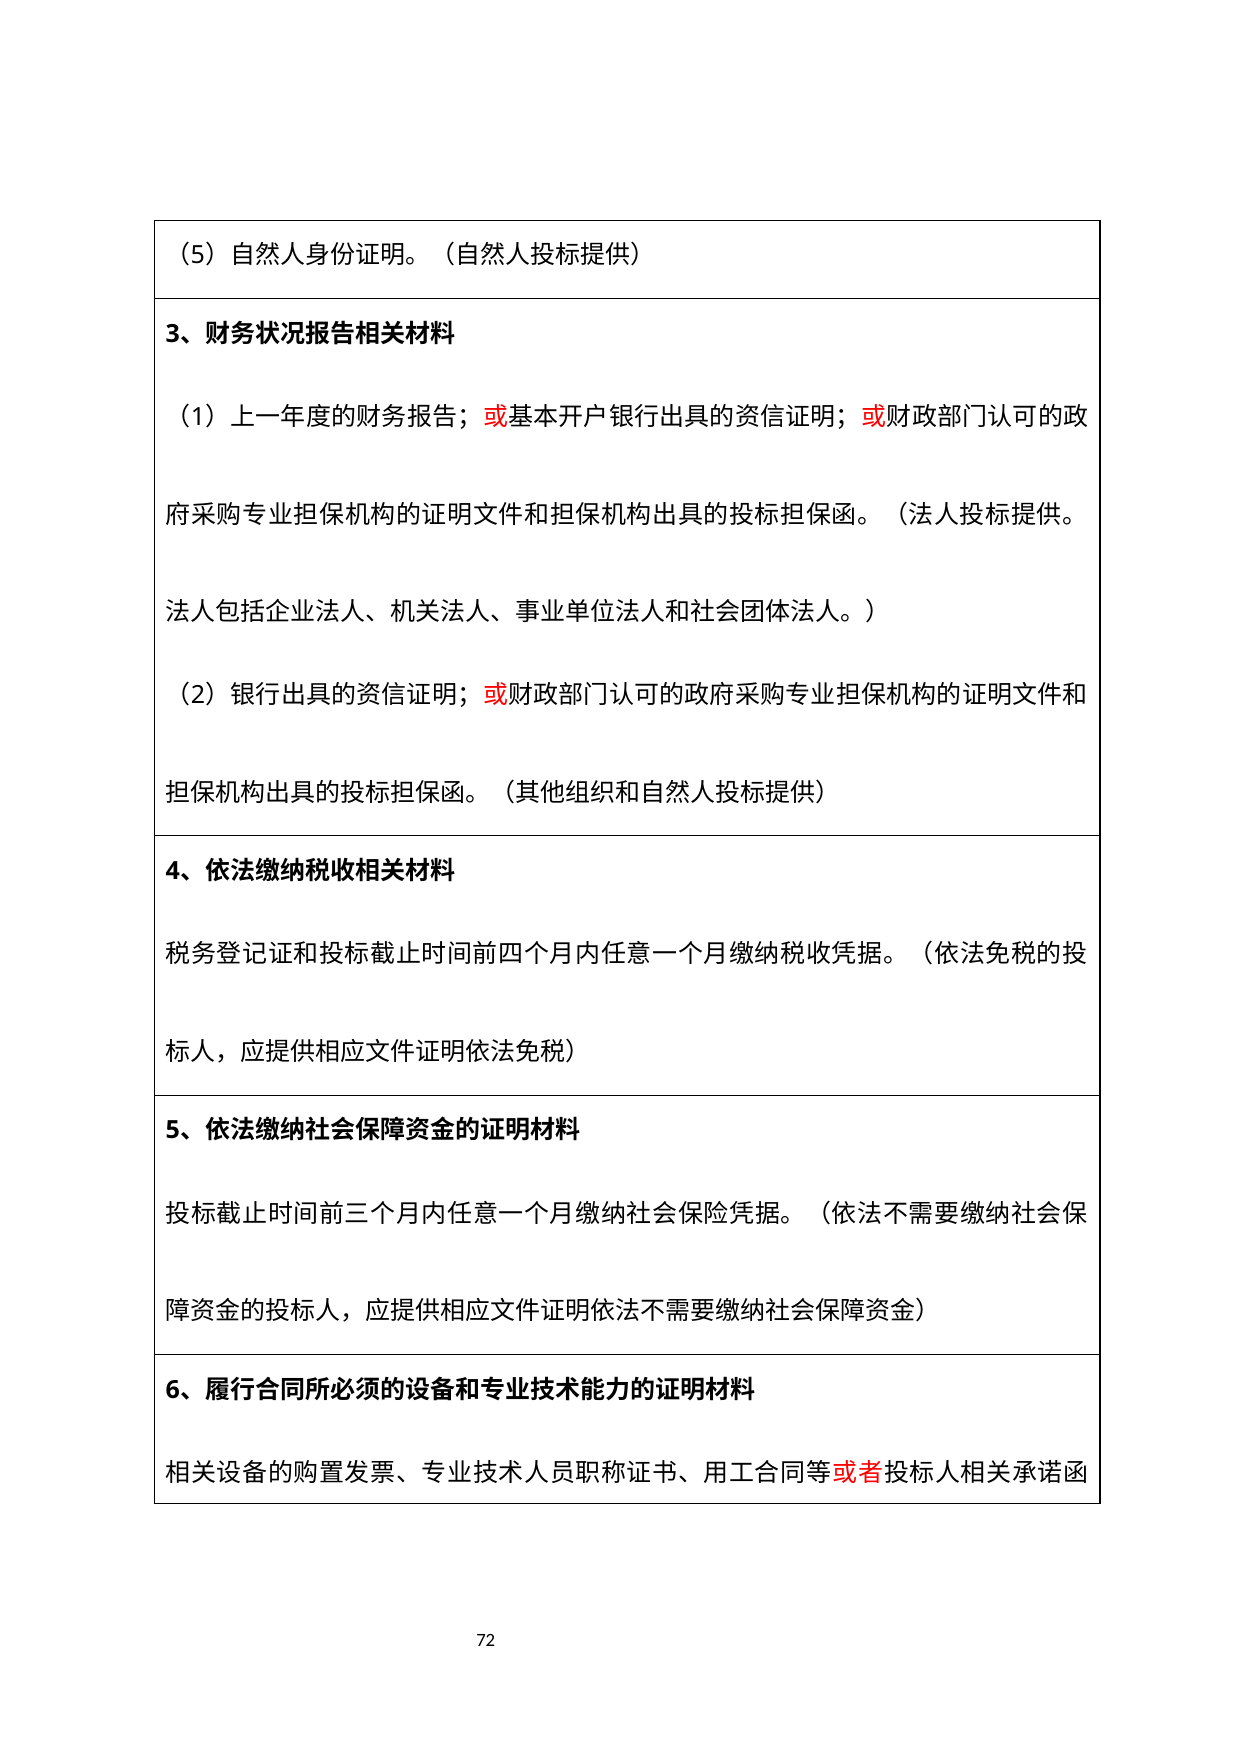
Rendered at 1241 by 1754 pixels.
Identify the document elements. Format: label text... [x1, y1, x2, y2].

table_cell 4、依法缴纳税收相关材料 税务登记证和投标截止时间前四个月内任意一个月缴纳税收凭据。（依法免税的投标人，应提供相应文件证明依法免税） [155, 836, 1099, 1094]
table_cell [155, 1355, 1099, 1503]
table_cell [155, 221, 1099, 298]
table_cell 3、财务状况报告相关材料 （1）上一年度的财务报告；或基本开户银行出具的资信证明；或财政部门认可的政府采购专业担保机构的证明文件和担保机构出具的投标担保函。（法人投标提供。法人包括企业法人、机关法人、事业单位法人和社会团体法人。） （2）银行出具的资信证明；或财政部门认可的政府采购专业担保机构的证明文件和担保机构出具的投标担保函。（其他组织和自然人投标提供） [155, 299, 1099, 835]
table_cell 5、依法缴纳社会保障资金的证明材料 投标截止时间前三个月内任意一个月缴纳社会保险凭据。（依法不需要缴纳社会保障资金的投标人，应提供相应文件证明依法不需要缴纳社会保障资金） [155, 1096, 1099, 1354]
